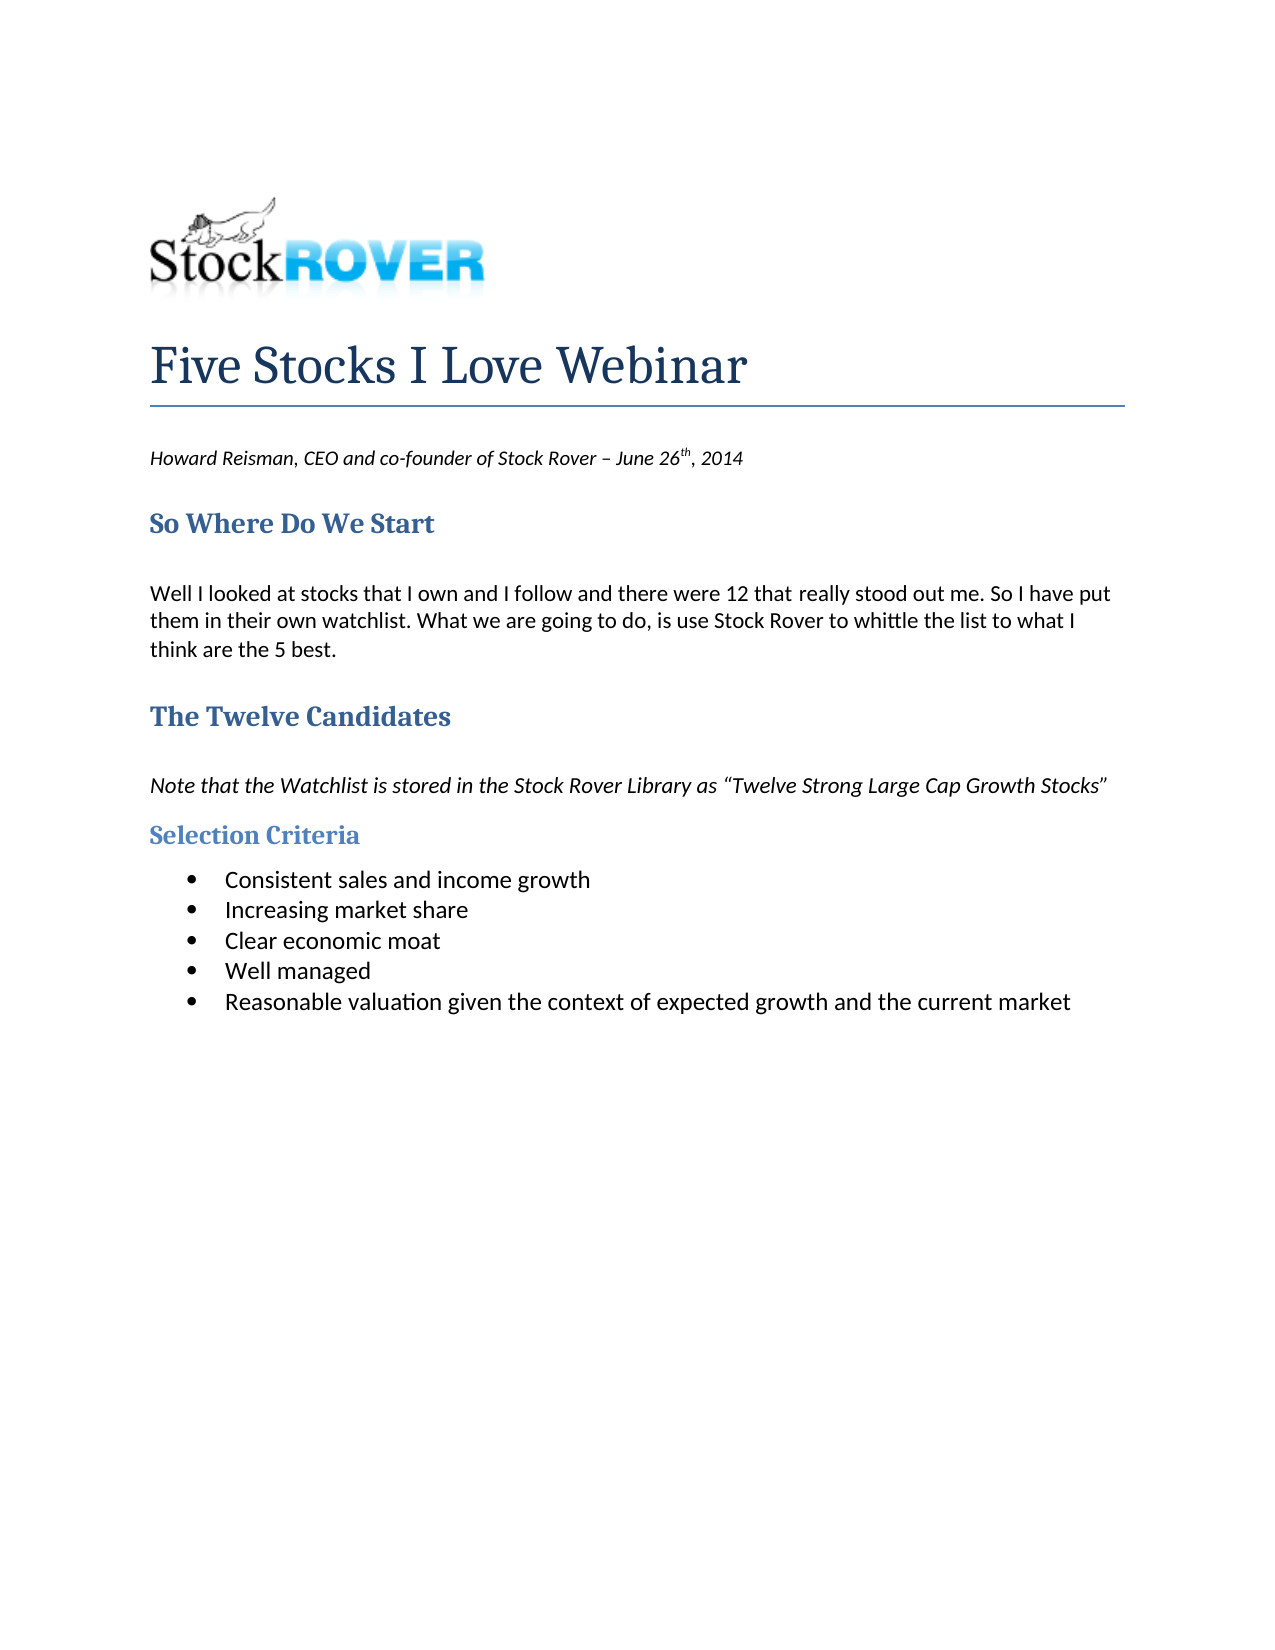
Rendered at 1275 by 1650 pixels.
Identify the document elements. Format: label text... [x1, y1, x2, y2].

text Note that the Watchlist is stored in the Stock Rover Library as “Twelve Strong Large Cap Growth Stocks” [150, 771, 1125, 799]
list Consistent sales and income growth [187, 864, 1125, 894]
subtitle Selection Criteria [150, 820, 1125, 851]
picture [150, 187, 501, 322]
title Five Stocks I Love Webinar [150, 334, 1125, 405]
list Increasing market share [187, 894, 1125, 925]
list Well managed [187, 955, 1125, 986]
list Reasonable valuation given the context of expected growth and the current market [187, 986, 1125, 1016]
text Well I looked at stocks that I own and I follow and there were 12 that really stood out me. So I have put them in their own watchlist. What we are going to do, is use Stock Rover to whittle the list to what I think are the 5 best. [150, 579, 1125, 663]
text Howard Reisman, CEO and co-founder of Stock Rover – June 26th, 2014 [150, 445, 1125, 470]
list Clear economic moat [187, 925, 1125, 955]
subtitle The Twelve Candidates [150, 700, 1125, 734]
subtitle So Where Do We Start [150, 508, 1125, 541]
